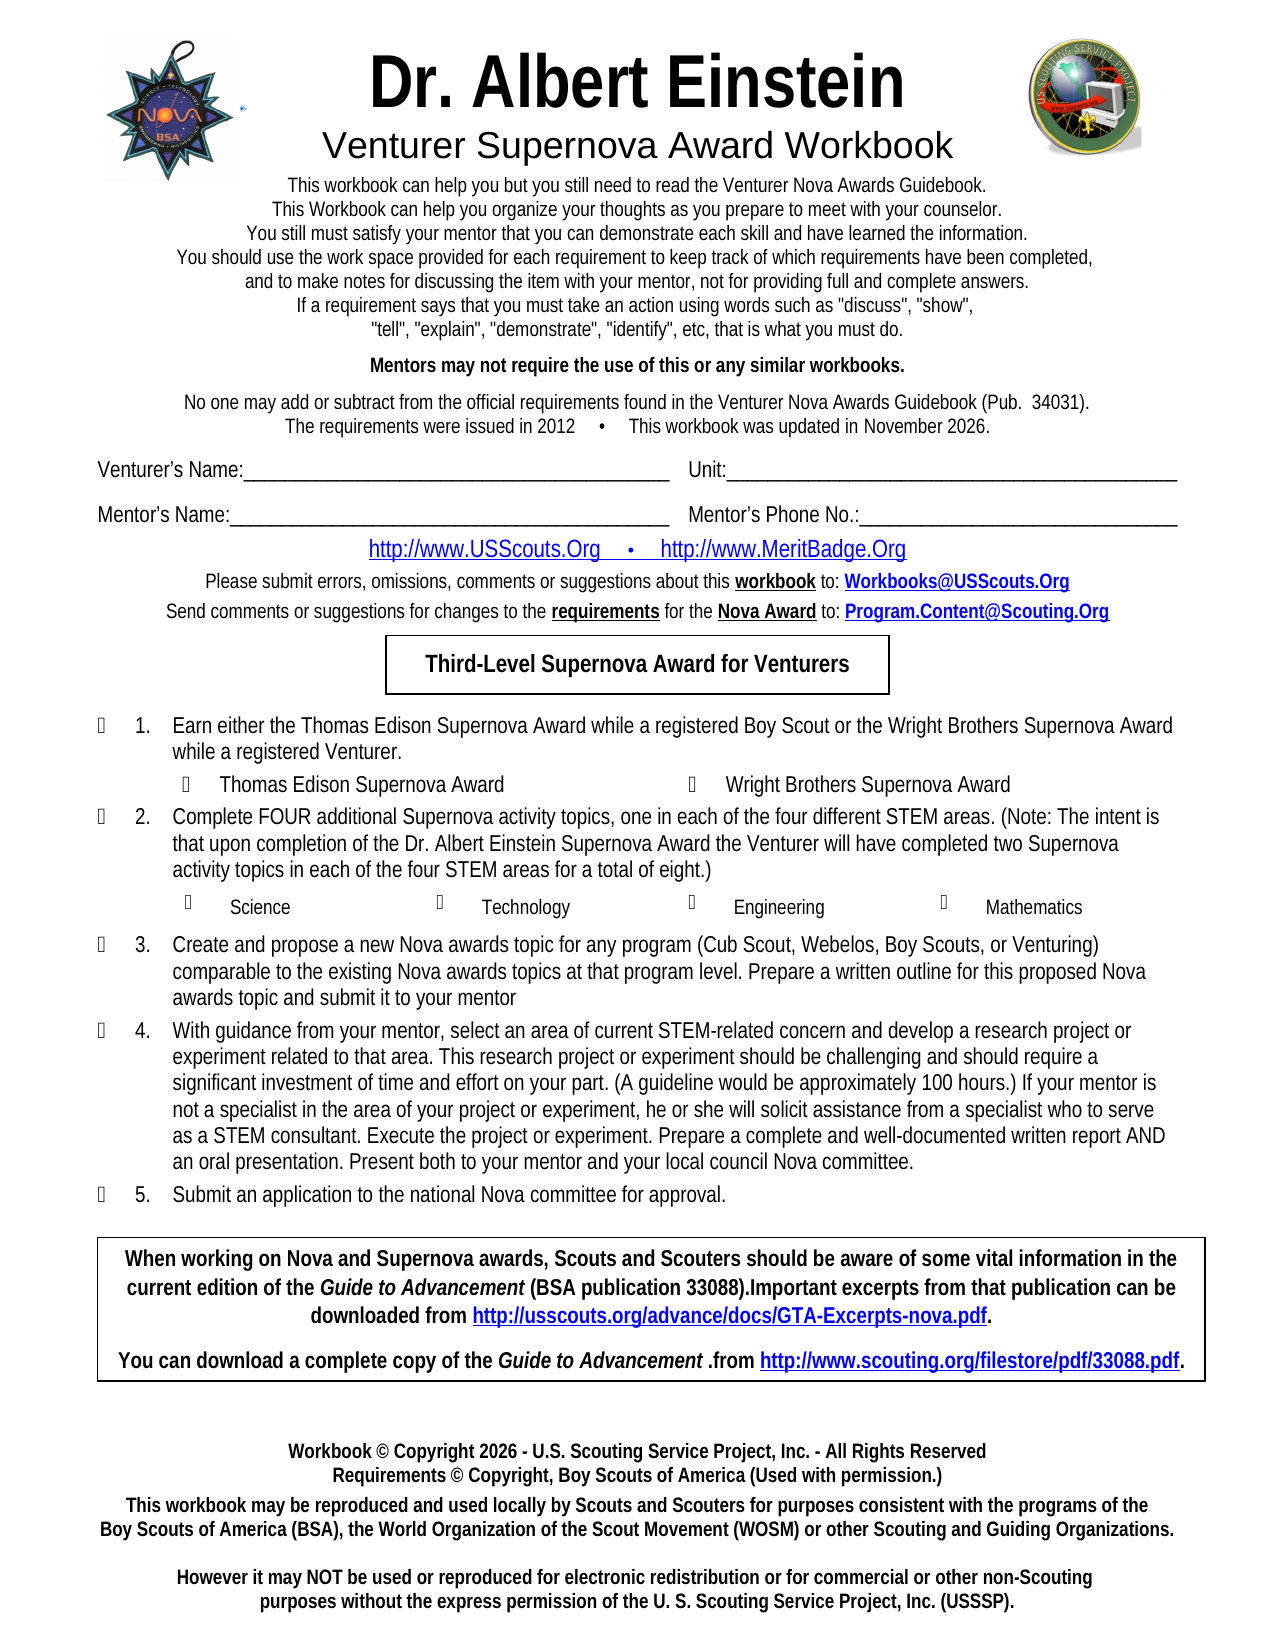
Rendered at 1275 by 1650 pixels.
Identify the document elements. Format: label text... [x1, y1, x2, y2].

table_header Science [219, 889, 425, 925]
table_header [677, 889, 722, 925]
text 4. With guidance from your mentor, select an area of current STEM-related concern and develop a research project or experiment related to that area. This research project or experiment should be challenging and should require a significant investment of time and effort on your part. (A guideline would be approximately 100 hours.) If your mentor is not a specialist in the area of your project or experiment, he or she will solicit assistance from a specialist who to serve as a STEM consultant. Execute the project or experiment. Prepare a complete and well-documented written report AND an oral presentation. Present both to your mentor and your local council Nova committee. [97, 1017, 1177, 1175]
text 1. Earn either the Thomas Edison Supernova Award while a registered Boy Scout or the Wright Brothers Supernova Award while a registered Venturer. [97, 629, 1177, 764]
picture [1027, 37, 1142, 156]
table_header Technology [470, 889, 677, 925]
text 3. Create and propose a new Nova awards topic for any program (Cub Scout, Webelos, Boy Scouts, or Venturing) comparable to the existing Nova awards topics at that program level. Prepare a written outline for this proposed Nova awards topic and submit it to your mentor [97, 931, 1177, 1010]
table_header [929, 889, 974, 925]
table_header [425, 889, 470, 925]
text Please submit errors, omissions, comments or suggestions about this workbook to: Workbooks@USScouts.Org [97, 569, 1177, 593]
table_header Engineering [722, 889, 929, 925]
picture [97, 37, 251, 182]
table_header [173, 889, 218, 925]
text 2. Complete FOUR additional Supernova activity topics, one in each of the four different STEM areas. (Note: The intent is that upon completion of the Dr. Albert Einstein Supernova Award the Venturer will have completed two Supernova activity topics in each of the four STEM areas for a total of eight.) [97, 803, 1177, 882]
table_header Mathematics [974, 889, 1181, 925]
text Send comments or suggestions for changes to the requirements for the Nova Award to: Program.Content@Scouting.Org [97, 599, 1177, 623]
text http://www.USScouts.Org • http://www.MeritBadge.Org [97, 534, 1177, 563]
text 5. Submit an application to the national Nova committee for approval. [97, 1181, 1177, 1207]
text Thomas Edison Supernova Award Wright Brothers Supernova Award [182, 771, 1177, 797]
